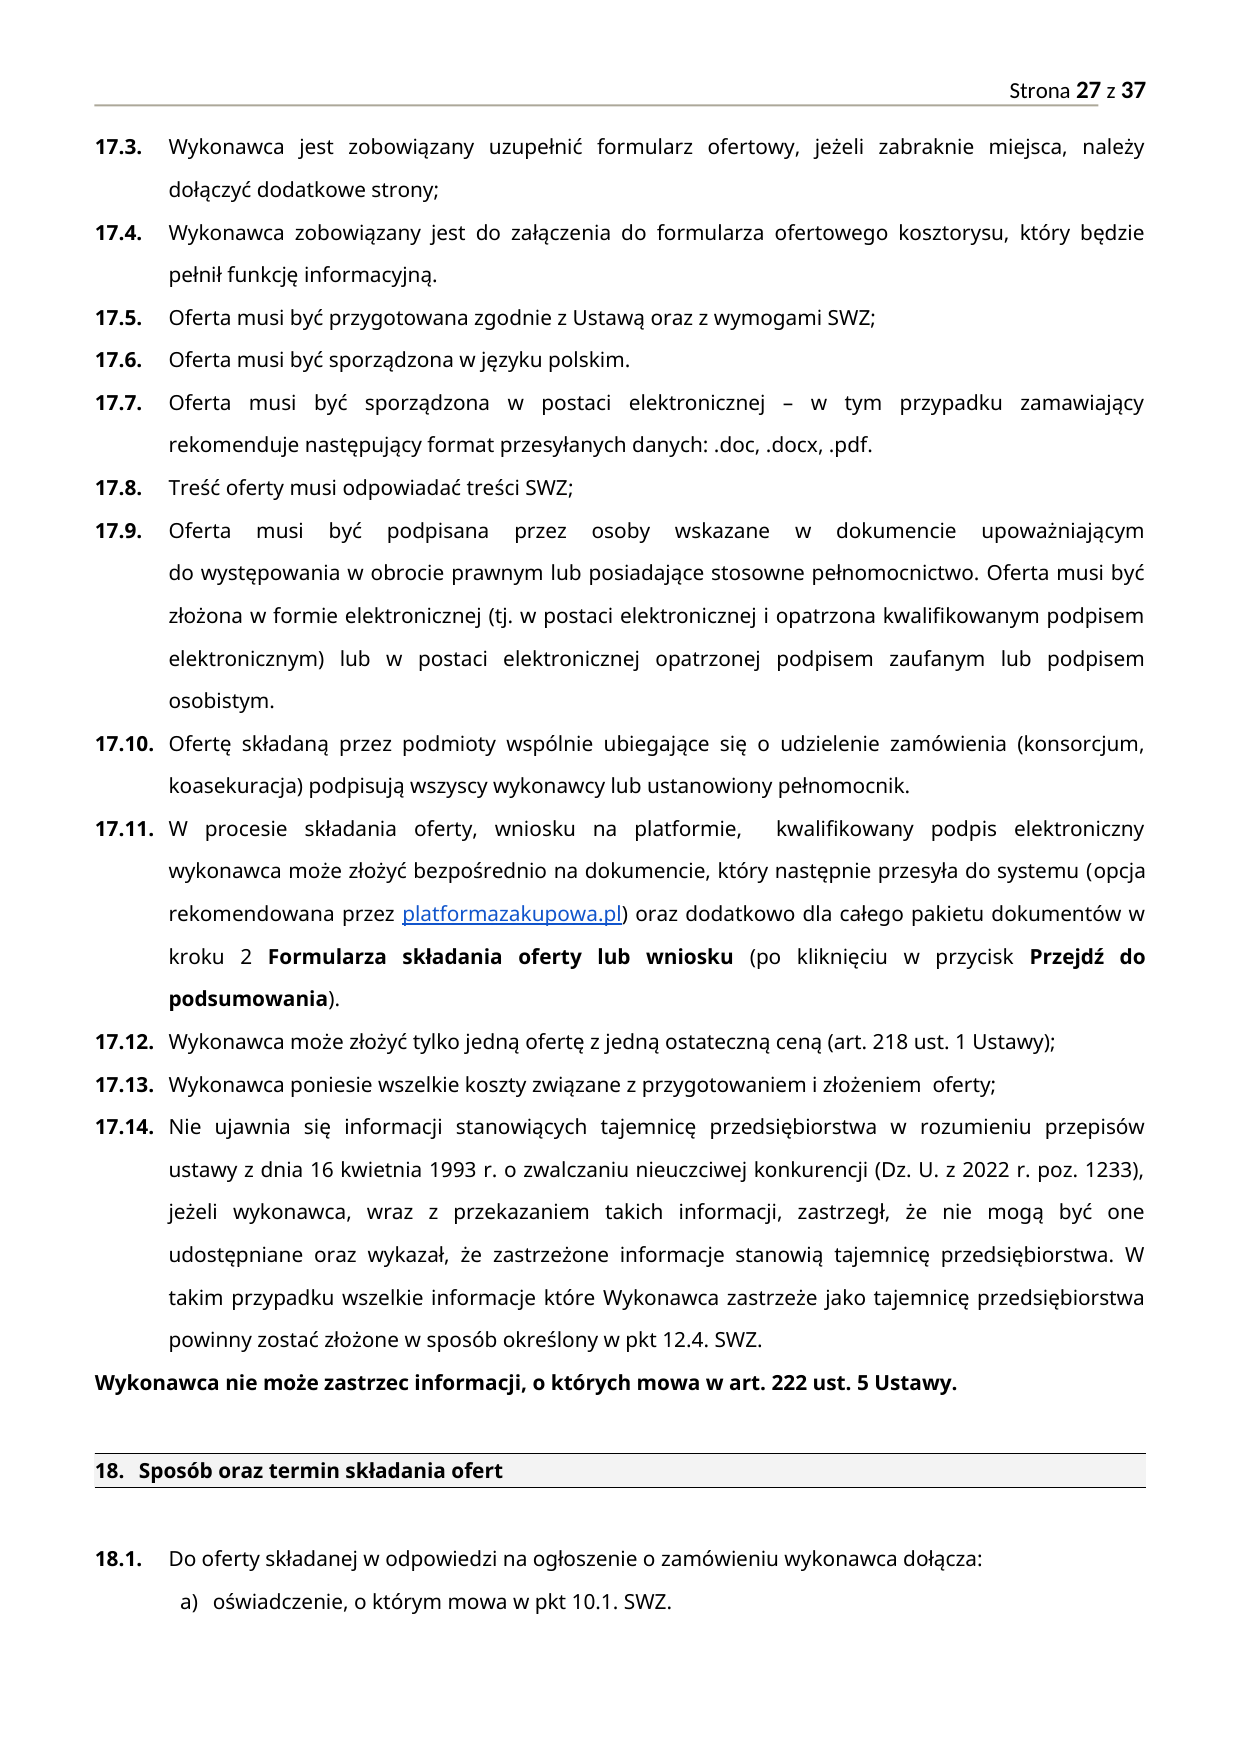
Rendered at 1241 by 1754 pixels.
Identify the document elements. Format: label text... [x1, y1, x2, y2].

list W procesie składania oferty, wniosku na platformie, kwalifikowany podpis elektroniczny wykonawca może złożyć bezpośrednio na dokumencie, który następnie przesyła do systemu (opcja rekomendowana przez platformazakupowa.pl) oraz dodatkowo dla całego pakietu dokumentów w kroku 2 Formularza składania oferty lub wniosku (po kliknięciu w przycisk Przejdź do podsumowania). [94, 814, 1146, 1013]
list Ofertę składaną przez podmioty wspólnie ubiegające się o udzielenie zamówienia (konsorcjum, koasekuracja) podpisują wszyscy wykonawcy lub ustanowiony pełnomocnik. [94, 729, 1146, 800]
list Wykonawca poniesie wszelkie koszty związane z przygotowaniem i złożeniem oferty; [94, 1070, 1146, 1098]
subtitle Sposób oraz termin składania ofert [94, 1454, 1146, 1488]
list Oferta musi być sporządzona w postaci elektronicznej – w tym przypadku zamawiający rekomenduje następujący format przesyłanych danych: .doc, .docx, .pdf. [94, 388, 1146, 459]
text Wykonawca nie może zastrzec informacji, o których mowa w art. 222 ust. 5 Ustawy. [94, 1368, 1146, 1396]
list Wykonawca może złożyć tylko jedną ofertę z jedną ostateczną ceną (art. 218 ust. 1 Ustawy); [94, 1027, 1146, 1056]
list Nie ujawnia się informacji stanowiących tajemnicę przedsiębiorstwa w rozumieniu przepisów ustawy z dnia 16 kwietnia 1993 r. o zwalczaniu nieuczciwej konkurencji (Dz. U. z 2022 r. poz. 1233), jeżeli wykonawca, wraz z przekazaniem takich informacji, zastrzegł, że nie mogą być one udostępniane oraz wykazał, że zastrzeżone informacje stanowią tajemnicę przedsiębiorstwa. W takim przypadku wszelkie informacje które Wykonawca zastrzeże jako tajemnicę przedsiębiorstwa powinny zostać złożone w sposób określony w pkt 12.4. SWZ. [94, 1112, 1146, 1354]
list Oferta musi być podpisana przez osoby wskazane w dokumencie upoważniającym do występowania w obrocie prawnym lub posiadające stosowne pełnomocnictwo. Oferta musi być złożona w formie elektronicznej (tj. w postaci elektronicznej i opatrzona kwalifikowanym podpisem elektronicznym) lub w postaci elektronicznej opatrzonej podpisem zaufanym lub podpisem osobistym. [94, 516, 1146, 715]
list Wykonawca jest zobowiązany uzupełnić formularz ofertowy, jeżeli zabraknie miejsca, należy dołączyć dodatkowe strony; [94, 132, 1146, 203]
list Oferta musi być sporządzona w języku polskim. [94, 345, 1146, 374]
list Do oferty składanej w odpowiedzi na ogłoszenie o zamówieniu wykonawca dołącza: [94, 1544, 1146, 1573]
list oświadczenie, o którym mowa w pkt 10.1. SWZ. [198, 1587, 1146, 1616]
list Treść oferty musi odpowiadać treści SWZ; [94, 473, 1146, 502]
list Oferta musi być przygotowana zgodnie z Ustawą oraz z wymogami SWZ; [94, 303, 1146, 331]
list Wykonawca zobowiązany jest do załączenia do formularza ofertowego kosztorysu, który będzie pełnił funkcję informacyjną. [94, 218, 1146, 289]
